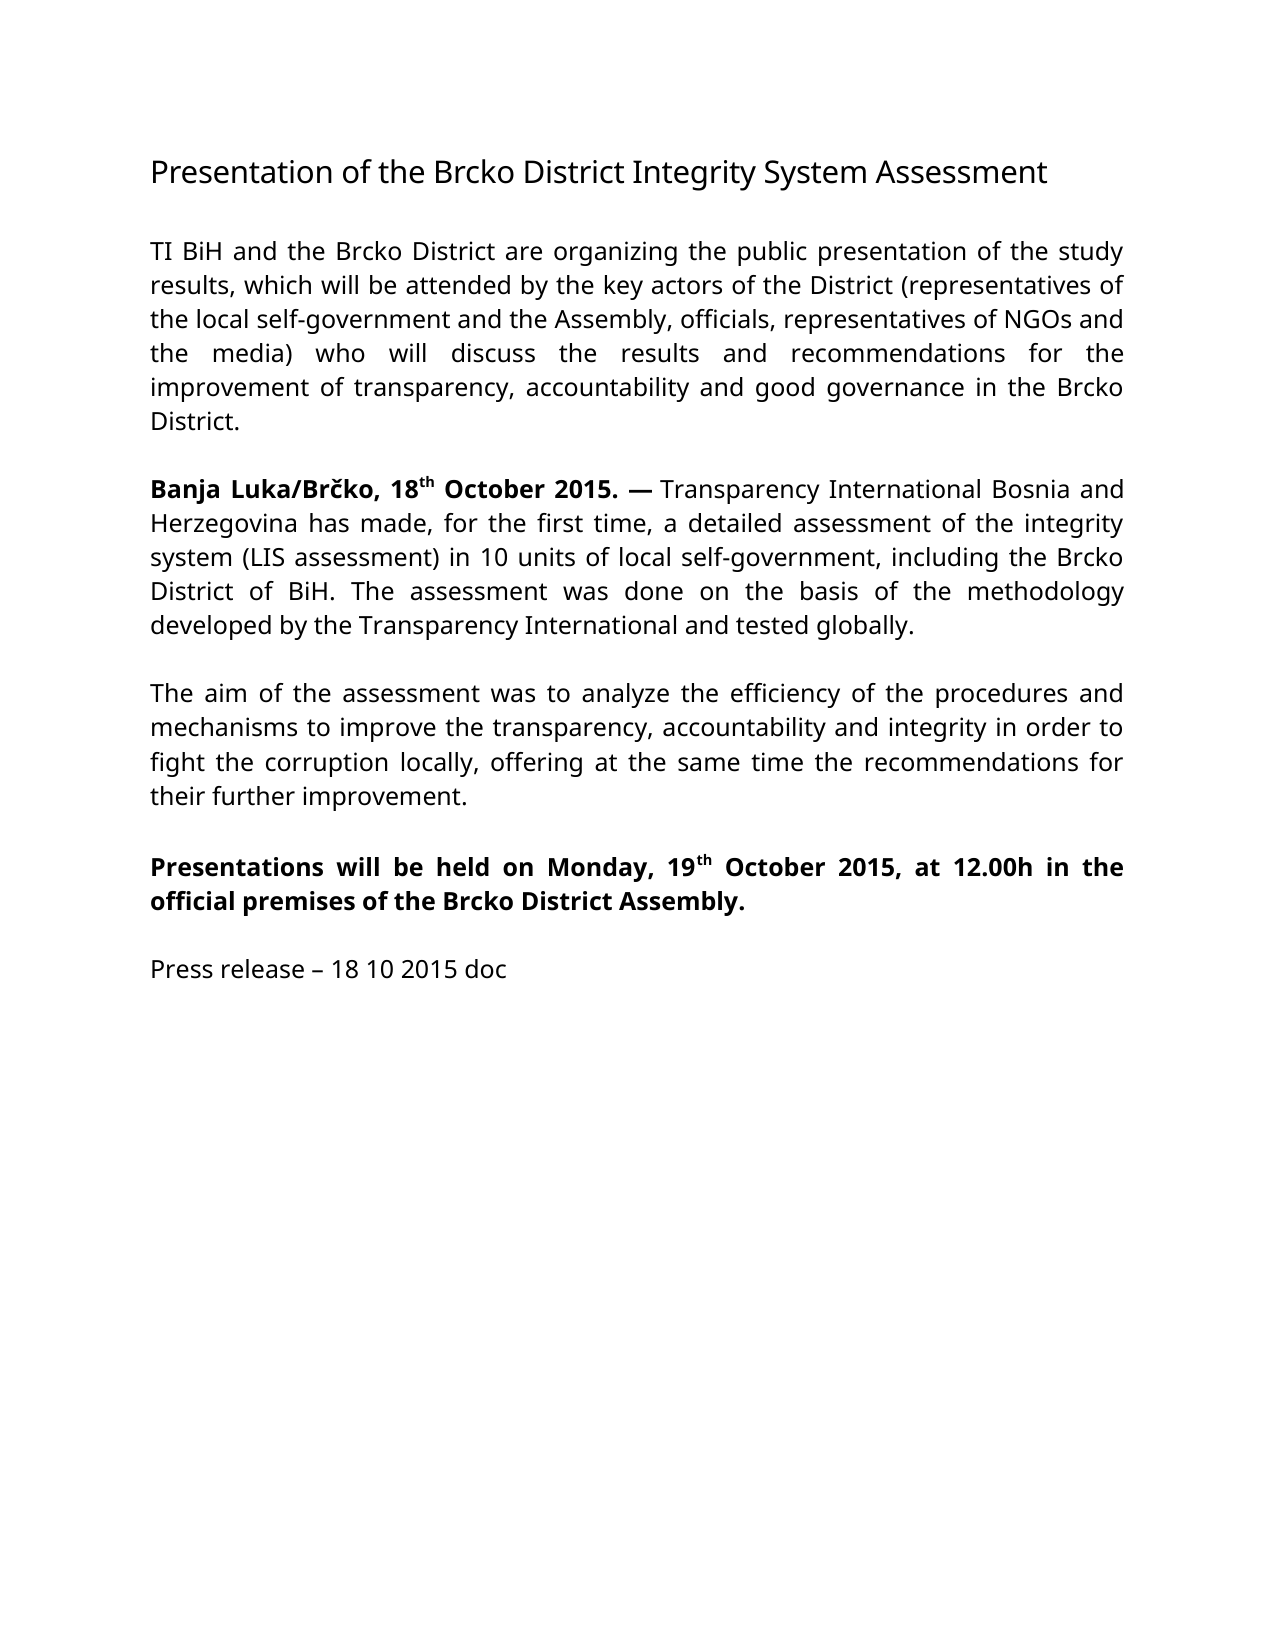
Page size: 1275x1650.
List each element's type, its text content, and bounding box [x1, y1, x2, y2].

text The aim of the assessment was to analyze the efficiency of the procedures and mechanisms to improve the transparency, accountability and integrity in order to fight the corruption locally, offering at the same time the recommendations for their further improvement. [150, 676, 1125, 812]
text Presentation of the Brcko District Integrity System Assessment [150, 150, 1125, 193]
text Banja Luka/Brčko, 18th October 2015. — Transparency International Bosnia and Herzegovina has made, for the first time, a detailed assessment of the integrity system (LIS assessment) in 10 units of local self-government, including the Brcko District of BiH. The assessment was done on the basis of the methodology developed by the Transparency International and tested globally. [150, 472, 1125, 642]
text Press release – 18 10 2015 doc [150, 952, 1125, 986]
text Presentations will be held on Monday, 19th October 2015, at 12.00h in the official premises of the Brcko District Assembly. [150, 850, 1125, 918]
text TI BiH and the Brcko District are organizing the public presentation of the study results, which will be attended by the key actors of the District (representatives of the local self-government and the Assembly, officials, representatives of NGOs and the media) who will discuss the results and recommendations for the improvement of transparency, accountability and good governance in the Brcko District. [150, 233, 1125, 438]
